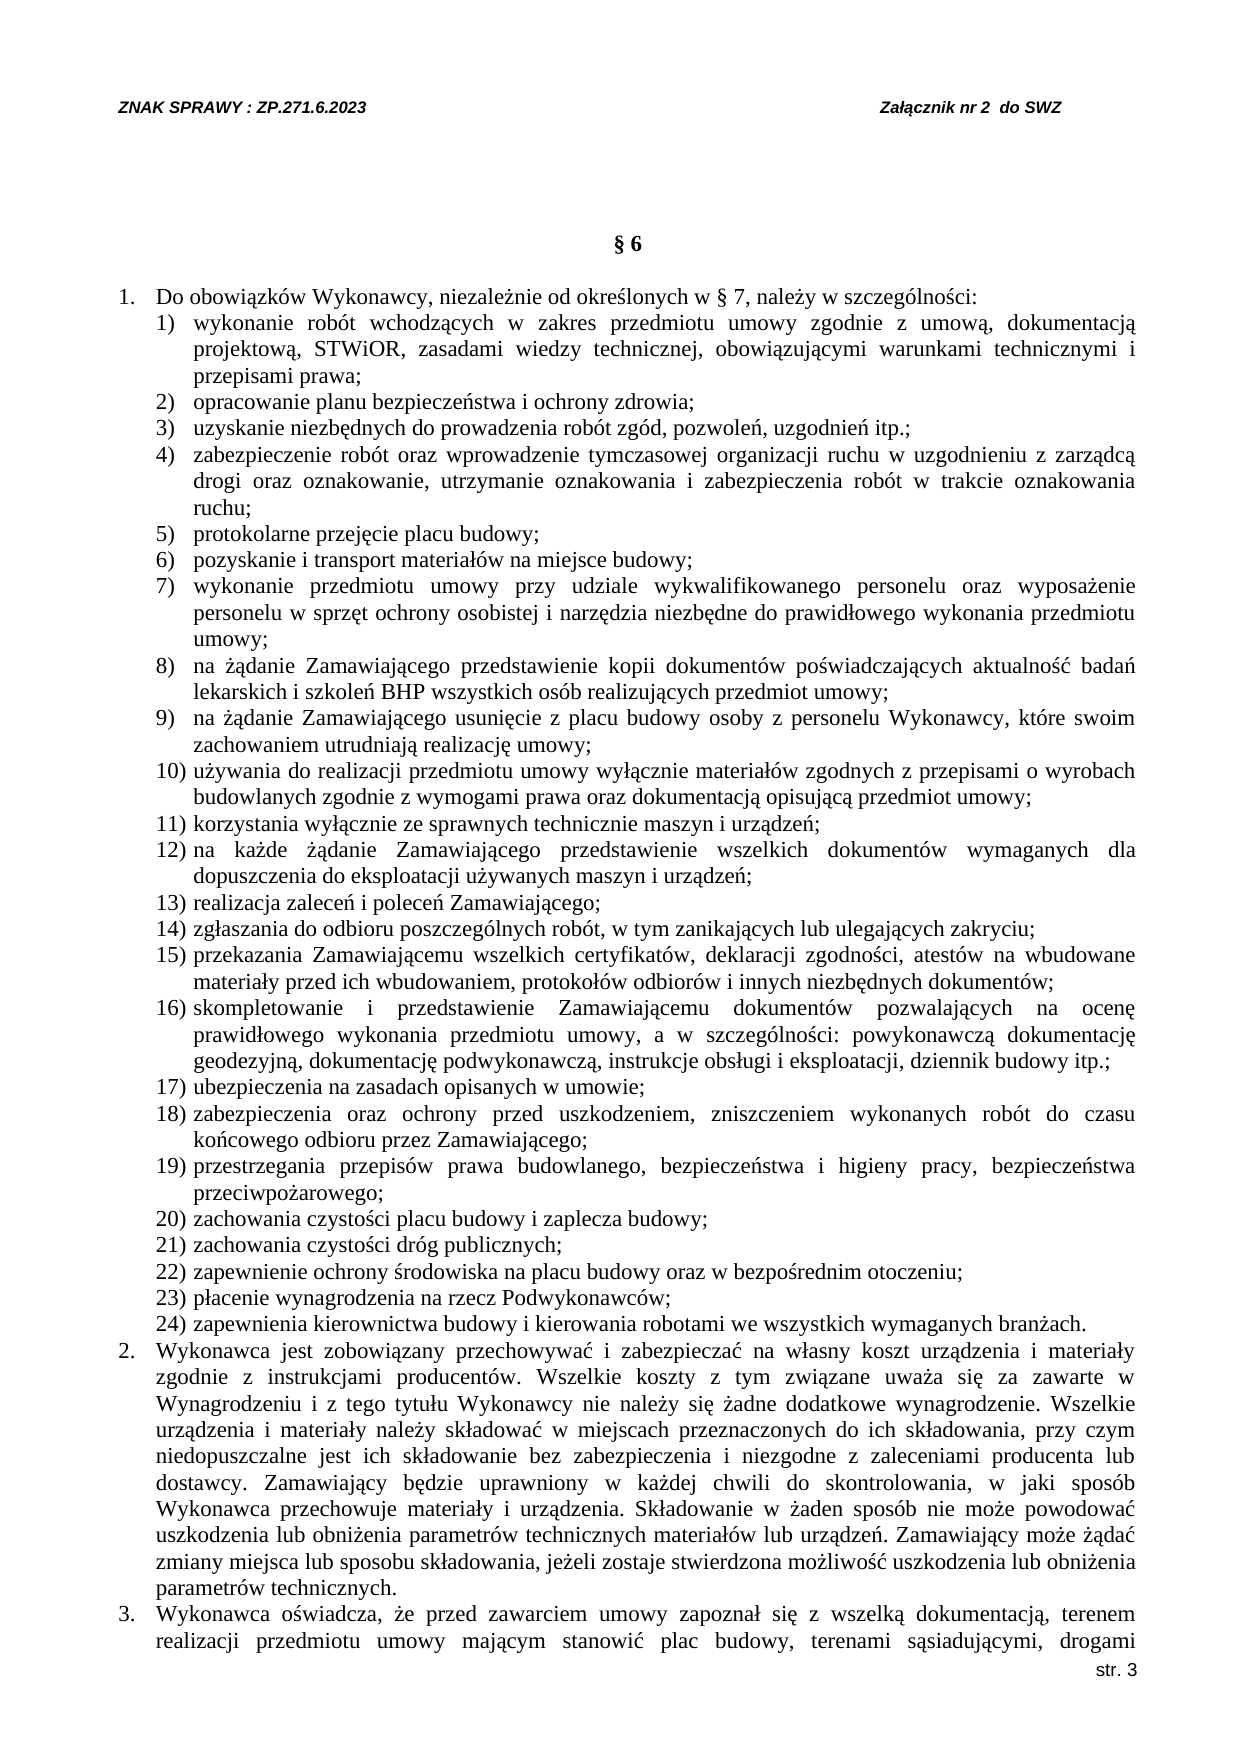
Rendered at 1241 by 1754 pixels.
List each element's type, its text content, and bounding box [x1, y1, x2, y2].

list Wykonawca jest zobowiązany przechowywać i zabezpieczać na własny koszt urządzenia i materiały zgodnie z instrukcjami producentów. Wszelkie koszty z tym związane uważa się za zawarte w Wynagrodzeniu i z tego tytułu Wykonawcy nie należy się żadne dodatkowe wynagrodzenie. Wszelkie urządzenia i materiały należy składować w miejscach przeznaczonych do ich składowania, przy czym niedopuszczalne jest ich składowanie bez zabezpieczenia i niezgodne z zaleceniami producenta lub dostawcy. Zamawiający będzie uprawniony w każdej chwili do skontrolowania, w jaki sposób Wykonawca przechowuje materiały i urządzenia. Składowanie w żaden sposób nie może powodować uszkodzenia lub obniżenia parametrów technicznych materiałów lub urządzeń. Zamawiający może żądać zmiany miejsca lub sposobu składowania, jeżeli zostaje stwierdzona możliwość uszkodzenia lub obniżenia parametrów technicznych. [118, 1337, 1137, 1600]
list zgłaszania do odbioru poszczególnych robót, w tym zanikających lub ulegających zakryciu; [156, 915, 1137, 942]
text § 6 [118, 230, 1137, 256]
list zachowania czystości placu budowy i zaplecza budowy; [156, 1205, 1137, 1231]
list zapewnienia kierownictwa budowy i kierowania robotami we wszystkich wymaganych branżach. [156, 1311, 1137, 1337]
list wykonanie robót wchodzących w zakres przedmiotu umowy zgodnie z umową, dokumentacją projektową, STWiOR, zasadami wiedzy technicznej, obowiązującymi warunkami technicznymi i przepisami prawa; [156, 309, 1137, 388]
list zabezpieczenia oraz ochrony przed uszkodzeniem, zniszczeniem wykonanych robót do czasu końcowego odbioru przez Zamawiającego; [156, 1100, 1137, 1152]
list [118, 1600, 1137, 1653]
list korzystania wyłącznie ze sprawnych technicznie maszyn i urządzeń; [156, 810, 1137, 836]
list protokolarne przejęcie placu budowy; [156, 520, 1137, 546]
list pozyskanie i transport materiałów na miejsce budowy; [156, 546, 1137, 573]
list uzyskanie niezbędnych do prowadzenia robót zgód, pozwoleń, uzgodnień itp.; [156, 414, 1137, 441]
list używania do realizacji przedmiotu umowy wyłącznie materiałów zgodnych z przepisami o wyrobach budowlanych zgodnie z wymogami prawa oraz dokumentacją opisującą przedmiot umowy; [156, 757, 1137, 810]
list na każde żądanie Zamawiającego przedstawienie wszelkich dokumentów wymaganych dla dopuszczenia do eksploatacji używanych maszyn i urządzeń; [156, 836, 1137, 889]
list wykonanie przedmiotu umowy przy udziale wykwalifikowanego personelu oraz wyposażenie personelu w sprzęt ochrony osobistej i narzędzia niezbędne do prawidłowego wykonania przedmiotu umowy; [156, 573, 1137, 652]
list zapewnienie ochrony środowiska na placu budowy oraz w bezpośrednim otoczeniu; [156, 1258, 1137, 1284]
list skompletowanie i przedstawienie Zamawiającemu dokumentów pozwalających na ocenę prawidłowego wykonania przedmiotu umowy, a w szczególności: powykonawczą dokumentację geodezyjną, dokumentację podwykonawczą, instrukcje obsługi i eksploatacji, dziennik budowy itp.; [156, 994, 1137, 1073]
list zachowania czystości dróg publicznych; [156, 1231, 1137, 1258]
list zabezpieczenie robót oraz wprowadzenie tymczasowej organizacji ruchu w uzgodnieniu z zarządcą drogi oraz oznakowanie, utrzymanie oznakowania i zabezpieczenia robót w trakcie oznakowania ruchu; [156, 441, 1137, 520]
list przekazania Zamawiającemu wszelkich certyfikatów, deklaracji zgodności, atestów na wbudowane materiały przed ich wbudowaniem, protokołów odbiorów i innych niezbędnych dokumentów; [156, 942, 1137, 994]
list opracowanie planu bezpieczeństwa i ochrony zdrowia; [156, 388, 1137, 414]
list Do obowiązków Wykonawcy, niezależnie od określonych w § 7, należy w szczególności: [118, 283, 1137, 309]
list ubezpieczenia na zasadach opisanych w umowie; [156, 1073, 1137, 1100]
list realizacja zaleceń i poleceń Zamawiającego; [156, 889, 1137, 915]
list na żądanie Zamawiającego przedstawienie kopii dokumentów poświadczających aktualność badań lekarskich i szkoleń BHP wszystkich osób realizujących przedmiot umowy; [156, 652, 1137, 704]
list przestrzegania przepisów prawa budowlanego, bezpieczeństwa i higieny pracy, bezpieczeństwa przeciwpożarowego; [156, 1152, 1137, 1205]
list na żądanie Zamawiającego usunięcie z placu budowy osoby z personelu Wykonawcy, które swoim zachowaniem utrudniają realizację umowy; [156, 704, 1137, 757]
list płacenie wynagrodzenia na rzecz Podwykonawców; [156, 1284, 1137, 1311]
